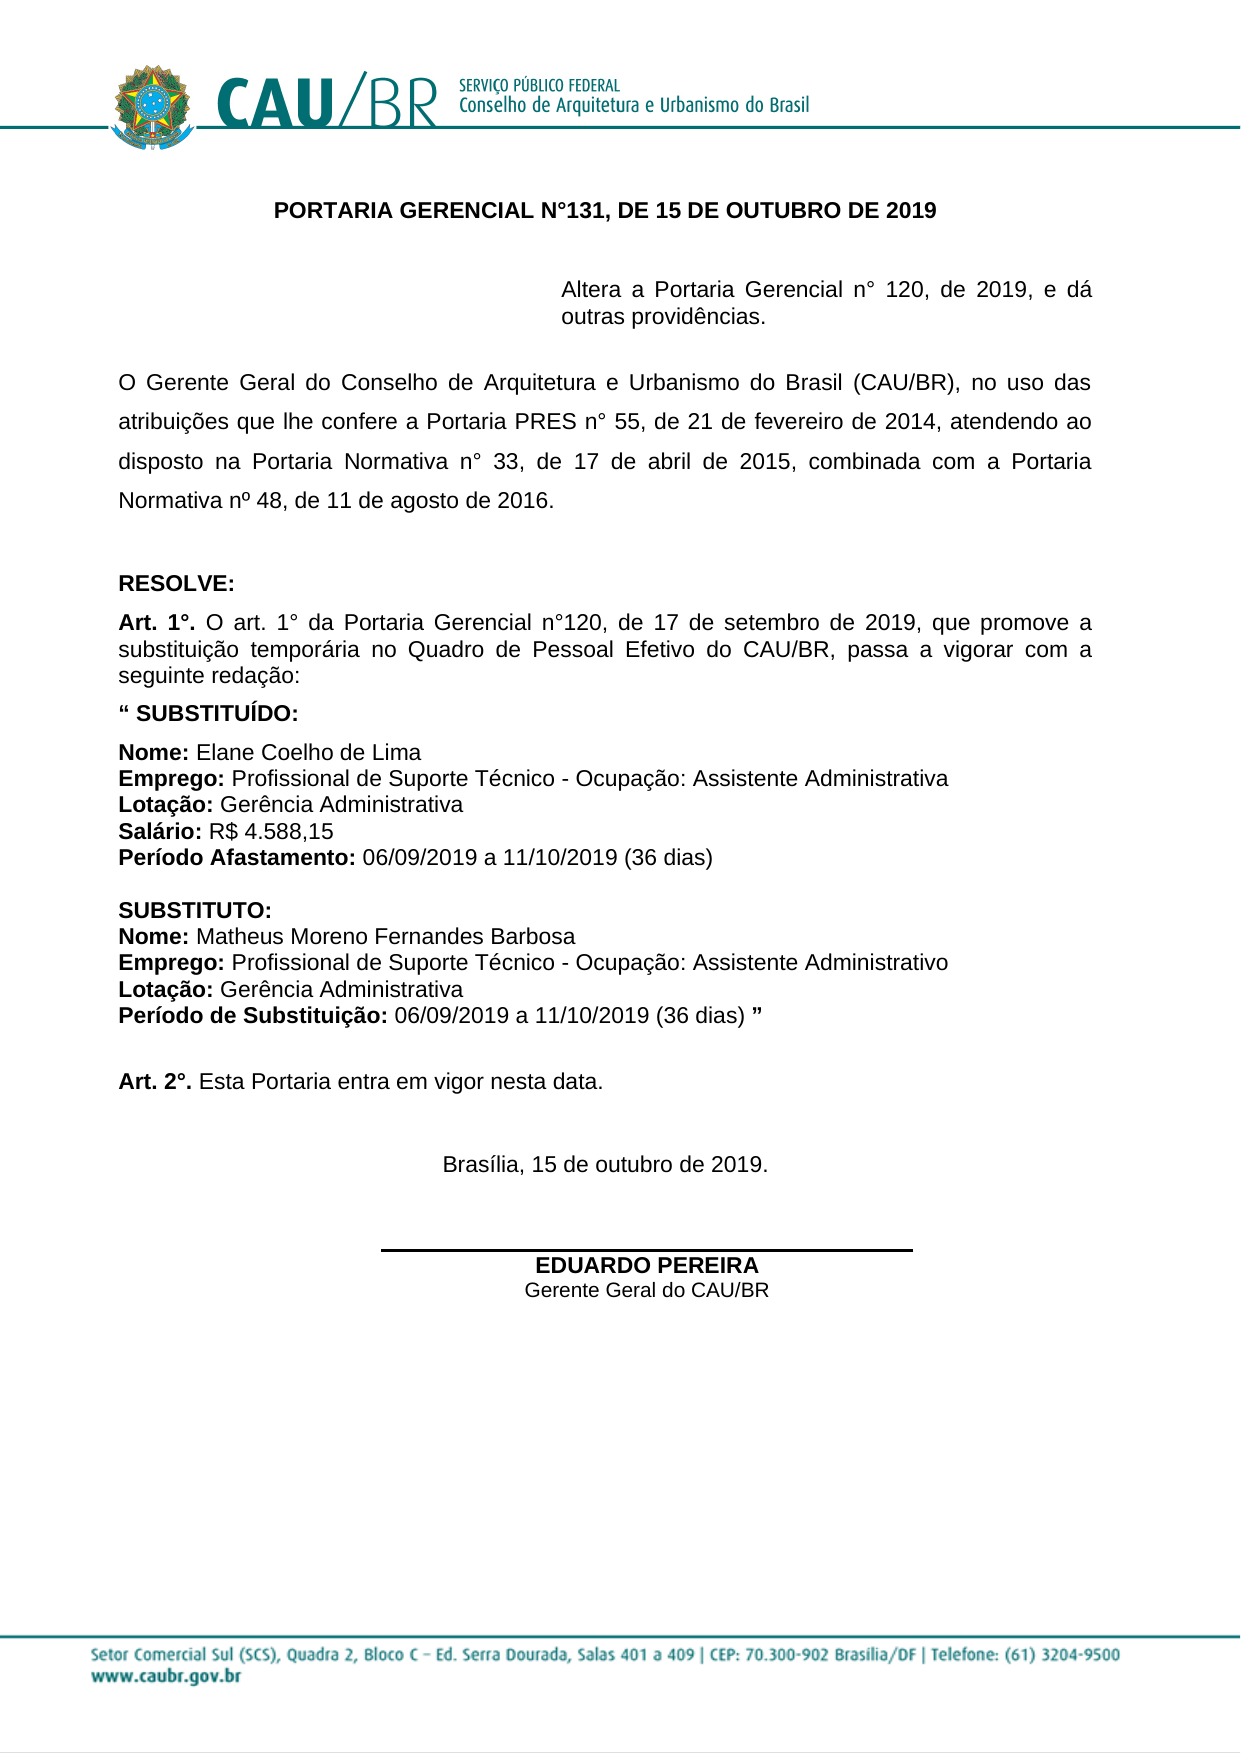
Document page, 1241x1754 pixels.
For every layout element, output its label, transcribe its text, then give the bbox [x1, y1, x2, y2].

text Emprego: Profissional de Suporte Técnico - Ocupação: Assistente Administrativa [118, 765, 1092, 791]
text Nome: Matheus Moreno Fernandes Barbosa [118, 923, 1092, 949]
text Salário: R$ 4.588,15 [118, 818, 1092, 844]
text O Gerente Geral do Conselho de Arquitetura e Urbanismo do Brasil (CAU/BR), no uso das atribuições que lhe confere a Portaria PRES n° 55, de 21 de fevereiro de 2014, atendendo ao disposto na Portaria Normativa n° 33, de 17 de abril de 2015, combinada com a Portaria Normativa nº 48, de 11 de agosto de 2016. [118, 369, 1092, 513]
text Emprego: Profissional de Suporte Técnico - Ocupação: Assistente Administrativo [118, 949, 1092, 976]
text Período Afastamento: 06/09/2019 a 11/10/2019 (36 dias) [118, 844, 1092, 870]
text Nome: Elane Coelho de Lima [118, 738, 1092, 765]
picture [0, 1599, 1241, 1754]
text Art. 2°. Esta Portaria entra em vigor nesta data. [118, 1068, 1092, 1094]
picture [0, 0, 1241, 178]
text Lotação: Gerência Administrativa [118, 791, 1092, 818]
text Brasília, 15 de outubro de 2019. [118, 1151, 1092, 1177]
text Período de Substituição: 06/09/2019 a 11/10/2019 (36 dias) ” [118, 1002, 1092, 1028]
text Lotação: Gerência Administrativa [118, 976, 1092, 1002]
text Art. 1°. O art. 1° da Portaria Gerencial n°120, de 17 de setembro de 2019, que promove a substituição temporária no Quadro de Pessoal Efetivo do CAU/BR, passa a vigorar com a seguinte redação: [118, 609, 1092, 688]
text PORTARIA GERENCIAL N°131, DE 15 DE OUTUBRO DE 2019 [118, 197, 1092, 224]
text SUBSTITUTO: [118, 897, 1092, 923]
text “ SUBSTITUÍDO: [118, 700, 1092, 727]
text RESOLVE: [118, 570, 1092, 596]
text Altera a Portaria Gerencial n° 120, de 2019, e dá outras providências. [561, 276, 1092, 329]
